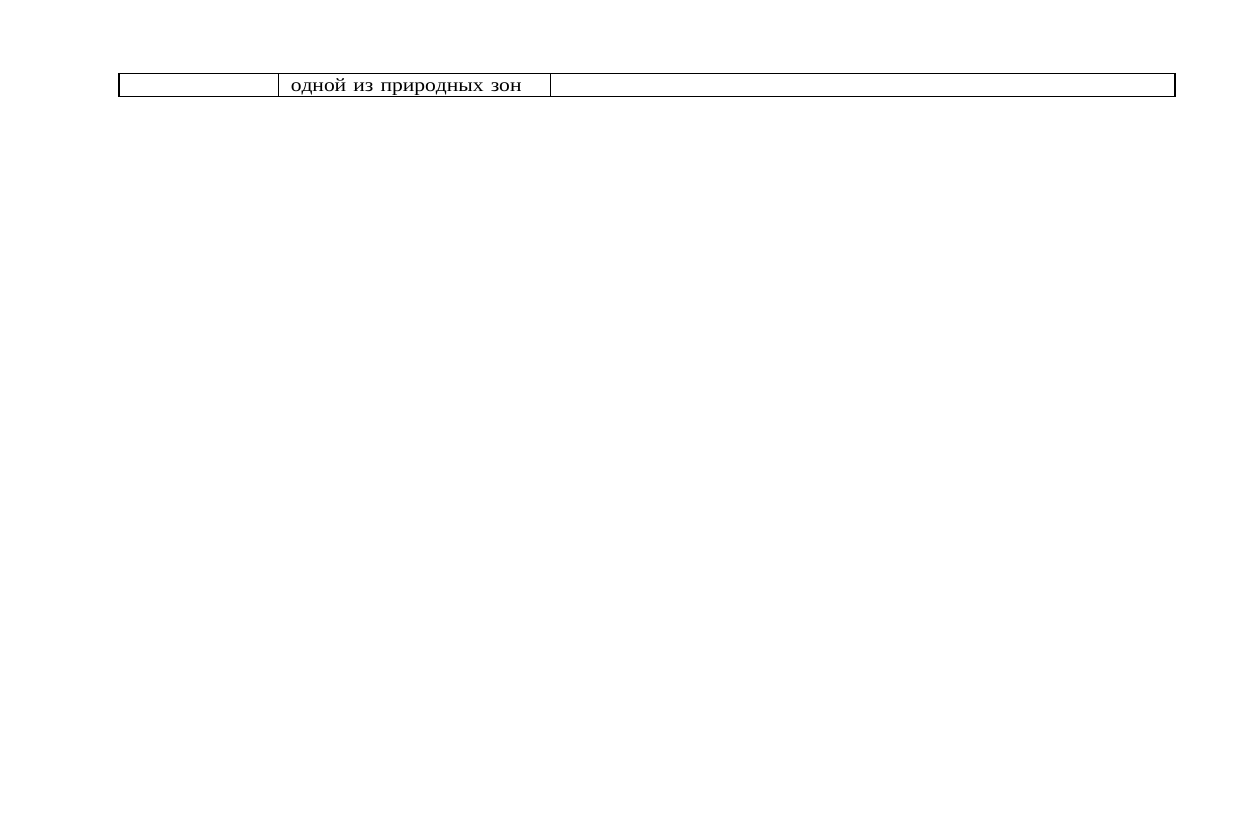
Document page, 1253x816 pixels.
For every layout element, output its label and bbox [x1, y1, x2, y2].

table_header [120, 74, 278, 96]
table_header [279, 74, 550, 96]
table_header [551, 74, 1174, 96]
